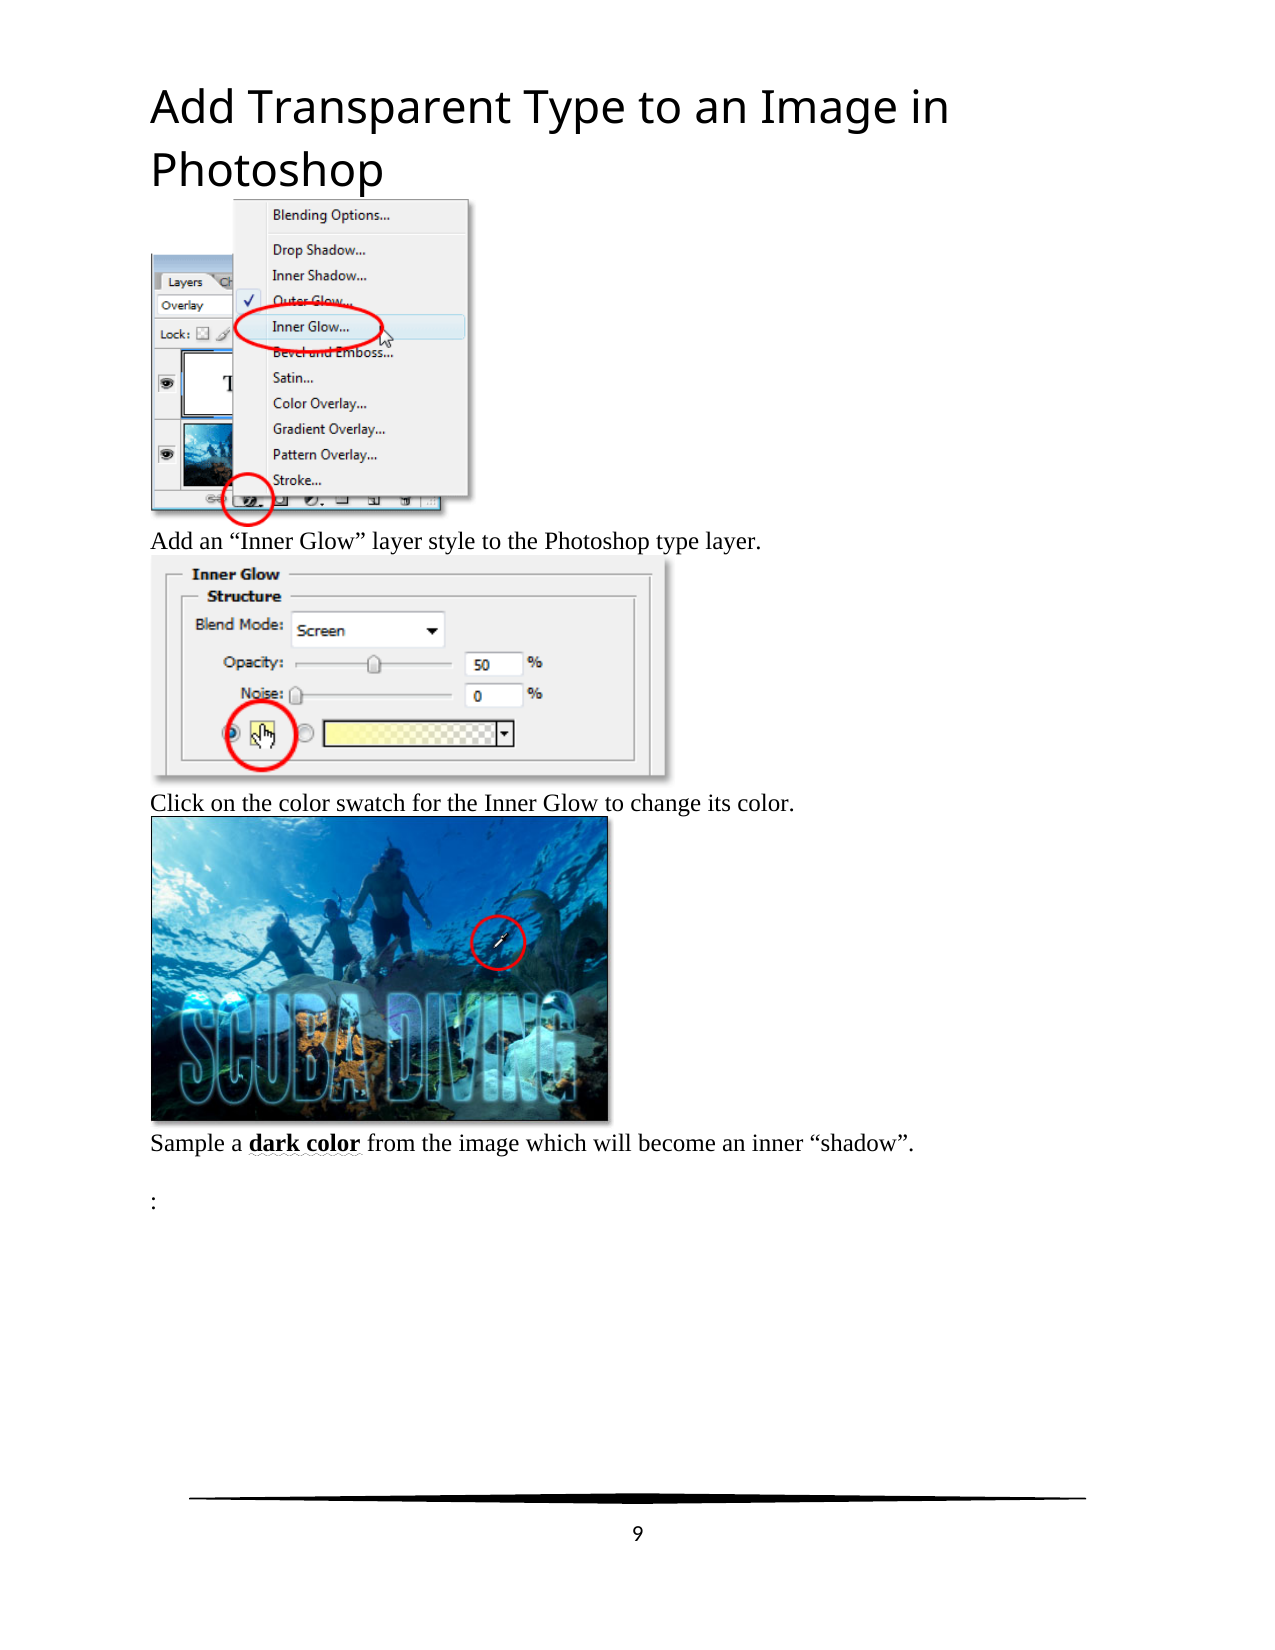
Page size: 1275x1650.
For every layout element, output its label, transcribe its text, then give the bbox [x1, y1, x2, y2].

picture [150, 816, 614, 1129]
text Sample a dark color from the image which will become an inner “shadow”. [150, 1128, 1125, 1157]
text Click on the color swatch for the Inner Glow to change its color. [150, 788, 1125, 817]
picture [150, 555, 675, 788]
text : [150, 1186, 1125, 1215]
picture [150, 199, 477, 527]
text Add an “Inner Glow” layer style to the Photoshop type layer. [150, 526, 1125, 555]
